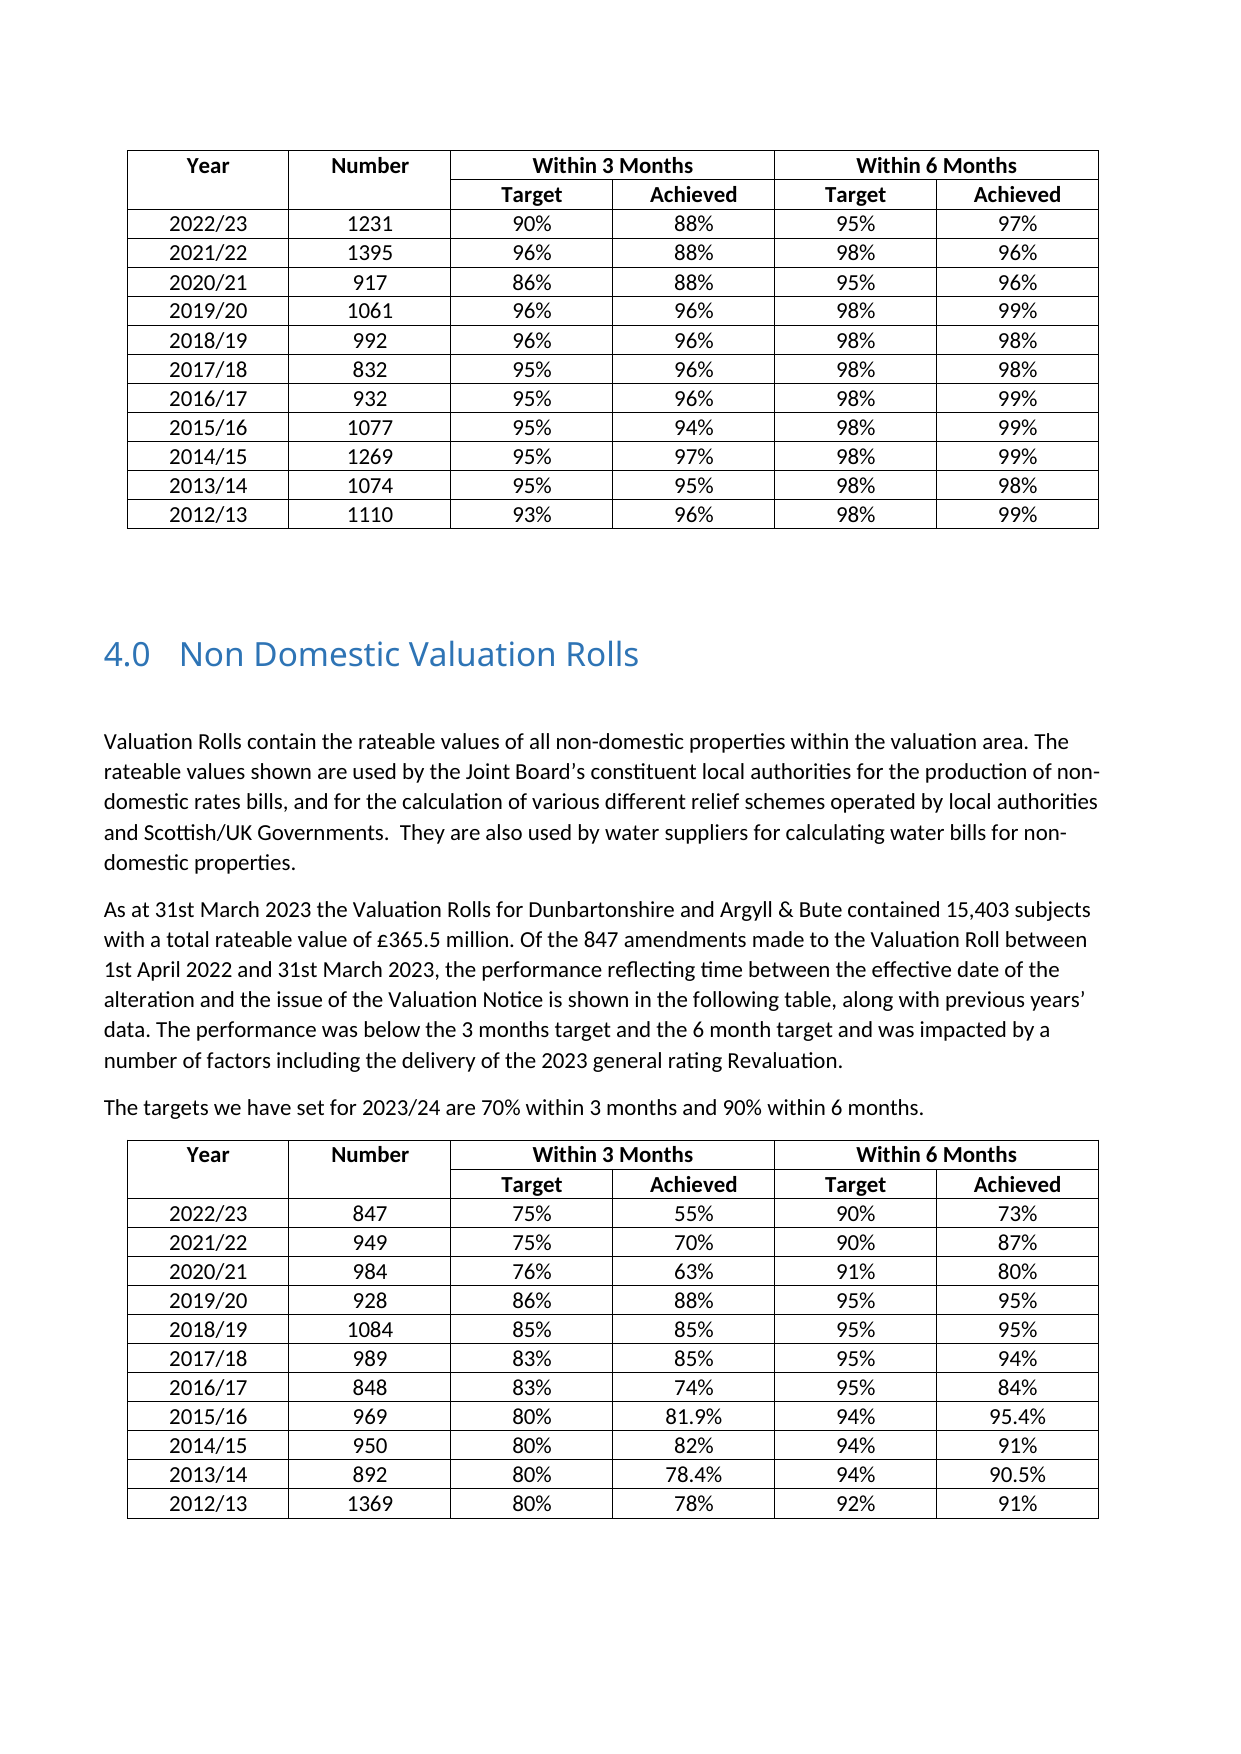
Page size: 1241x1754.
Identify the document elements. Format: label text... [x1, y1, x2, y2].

table_header Year [128, 151, 288, 208]
table_cell Achieved [937, 180, 1098, 208]
table_cell 95% [613, 471, 774, 499]
table_cell 80% [937, 1257, 1098, 1285]
table_cell 950 [289, 1431, 450, 1459]
table_cell 2013/14 [128, 1460, 288, 1488]
table_cell 80% [451, 1489, 612, 1517]
table_cell 73% [937, 1199, 1098, 1227]
table_cell 2020/21 [128, 268, 288, 296]
table_cell 2013/14 [128, 471, 288, 499]
table_cell 847 [289, 1199, 450, 1227]
table_cell 83% [451, 1373, 612, 1401]
table_cell 90% [451, 210, 612, 237]
table_cell 1395 [289, 239, 450, 267]
table_cell 932 [289, 384, 450, 412]
table_cell 96% [613, 297, 774, 325]
table_cell 98% [775, 413, 936, 441]
table_cell 82% [613, 1431, 774, 1459]
table_cell 94% [937, 1344, 1098, 1372]
table_header Within 3 Months [451, 1141, 774, 1169]
table_cell 892 [289, 1460, 450, 1488]
table_cell 70% [613, 1228, 774, 1256]
table_cell 95.4% [937, 1402, 1098, 1430]
text Valuation Rolls contain the rateable values of all non-domestic properties within the valuation area. The rateable values shown are used by the Joint Board’s constituent local authorities for the production of non-domestic rates bills, and for the calculation of various different relief schemes operated by local authorities and Scottish/UK Governments. They are also used by water suppliers for calculating water bills for non-domestic properties. [103, 727, 1122, 876]
table_cell 1231 [289, 210, 450, 237]
table_cell 99% [937, 500, 1098, 528]
table_cell 91% [937, 1489, 1098, 1517]
table_cell 94% [775, 1460, 936, 1488]
table_cell 2012/13 [128, 1489, 288, 1517]
table_cell 1110 [289, 500, 450, 528]
table_cell 1061 [289, 297, 450, 325]
table_cell 969 [289, 1402, 450, 1430]
table_cell 95% [451, 471, 612, 499]
table_cell 98% [775, 384, 936, 412]
table_cell 99% [937, 297, 1098, 325]
table_cell 94% [775, 1431, 936, 1459]
table_cell 984 [289, 1257, 450, 1285]
table_cell 97% [937, 210, 1098, 237]
table_cell 2019/20 [128, 1286, 288, 1314]
table_cell 90% [775, 1199, 936, 1227]
table_cell 928 [289, 1286, 450, 1314]
table_cell 87% [937, 1228, 1098, 1256]
table_cell 92% [775, 1489, 936, 1517]
table_cell 2021/22 [128, 239, 288, 267]
table_cell 949 [289, 1228, 450, 1256]
table_cell 88% [613, 1286, 774, 1314]
table_cell 2016/17 [128, 1373, 288, 1401]
table_cell 95% [937, 1286, 1098, 1314]
table_header Within 6 Months [775, 1141, 1098, 1169]
table_cell 989 [289, 1344, 450, 1372]
table_cell 848 [289, 1373, 450, 1401]
table_cell 1369 [289, 1489, 450, 1517]
table_cell 80% [451, 1460, 612, 1488]
table_cell 95% [451, 384, 612, 412]
table_cell 85% [613, 1315, 774, 1343]
table_cell 85% [451, 1315, 612, 1343]
table_cell 96% [613, 355, 774, 383]
table_cell 95% [775, 1286, 936, 1314]
table_cell 96% [937, 268, 1098, 296]
table_cell 80% [451, 1431, 612, 1459]
table_cell 2014/15 [128, 442, 288, 470]
table_cell 96% [613, 384, 774, 412]
table_cell 94% [775, 1402, 936, 1430]
table_cell 95% [451, 355, 612, 383]
table_cell 95% [775, 1344, 936, 1372]
table_cell 75% [451, 1199, 612, 1227]
table_cell 917 [289, 268, 450, 296]
table_cell 95% [775, 1315, 936, 1343]
table_cell 98% [775, 297, 936, 325]
table_cell 88% [613, 268, 774, 296]
table_cell 63% [613, 1257, 774, 1285]
table_cell 78.4% [613, 1460, 774, 1488]
table_cell 95% [451, 442, 612, 470]
table_cell 90% [775, 1228, 936, 1256]
table_cell 98% [775, 239, 936, 267]
table_cell 88% [613, 239, 774, 267]
table_cell 94% [613, 413, 774, 441]
table_cell 98% [775, 471, 936, 499]
table_cell 90.5% [937, 1460, 1098, 1488]
table_cell 80% [451, 1402, 612, 1430]
table_header Number [289, 1141, 450, 1198]
table_cell 98% [937, 326, 1098, 354]
table_cell 2016/17 [128, 384, 288, 412]
table_cell 76% [451, 1257, 612, 1285]
table_cell 1084 [289, 1315, 450, 1343]
table_cell 2018/19 [128, 326, 288, 354]
table_cell 81.9% [613, 1402, 774, 1430]
table_header Within 6 Months [775, 151, 1098, 179]
table_cell Target [451, 180, 612, 208]
table_cell 98% [937, 471, 1098, 499]
table_cell 98% [937, 355, 1098, 383]
table_cell 2018/19 [128, 1315, 288, 1343]
table_cell 96% [451, 297, 612, 325]
table_cell 96% [451, 326, 612, 354]
table_cell 2012/13 [128, 500, 288, 528]
table_cell 93% [451, 500, 612, 528]
table_cell 1269 [289, 442, 450, 470]
table_cell 96% [613, 500, 774, 528]
table_header Year [128, 1141, 288, 1198]
table_cell Target [451, 1170, 612, 1198]
table_cell 2019/20 [128, 297, 288, 325]
table_cell 98% [775, 442, 936, 470]
table_cell 2022/23 [128, 210, 288, 237]
table_cell 83% [451, 1344, 612, 1372]
table_cell 2017/18 [128, 1344, 288, 1372]
table_cell 95% [451, 413, 612, 441]
table_cell 96% [613, 326, 774, 354]
table_cell 95% [775, 1373, 936, 1401]
table_cell Achieved [937, 1170, 1098, 1198]
table_cell Target [775, 1170, 936, 1198]
table_cell 55% [613, 1199, 774, 1227]
table_cell 96% [937, 239, 1098, 267]
table_cell 2015/16 [128, 413, 288, 441]
table_cell 86% [451, 1286, 612, 1314]
table_header Within 3 Months [451, 151, 774, 179]
table_cell 75% [451, 1228, 612, 1256]
table_cell 86% [451, 268, 612, 296]
table_cell Target [775, 180, 936, 208]
table_cell 1077 [289, 413, 450, 441]
table_cell 95% [775, 268, 936, 296]
text As at 31st March 2023 the Valuation Rolls for Dunbartonshire and Argyll & Bute contained 15,403 subjects with a total rateable value of £365.5 million. Of the 847 amendments made to the Valuation Roll between 1st April 2022 and 31st March 2023, the performance reflecting time between the effective date of the alteration and the issue of the Valuation Notice is shown in the following table, along with previous years’ data. The performance was below the 3 months target and the 6 month target and was impacted by a number of factors including the delivery of the 2023 general rating Revaluation. [103, 895, 1122, 1074]
table_cell 84% [937, 1373, 1098, 1401]
table_cell 88% [613, 210, 774, 237]
table_cell Achieved [613, 180, 774, 208]
table_cell 78% [613, 1489, 774, 1517]
table_cell 2021/22 [128, 1228, 288, 1256]
table_cell Achieved [613, 1170, 774, 1198]
table_cell 99% [937, 413, 1098, 441]
subtitle 4.0 Non Domestic Valuation Rolls [103, 631, 1122, 677]
table_cell 2014/15 [128, 1431, 288, 1459]
table_cell 95% [775, 210, 936, 237]
table_cell 832 [289, 355, 450, 383]
table_cell 98% [775, 355, 936, 383]
table_cell 85% [613, 1344, 774, 1372]
table_cell 2020/21 [128, 1257, 288, 1285]
table_cell 97% [613, 442, 774, 470]
table_cell 2017/18 [128, 355, 288, 383]
table_header Number [289, 151, 450, 208]
table_cell 96% [451, 239, 612, 267]
table_cell 74% [613, 1373, 774, 1401]
table_cell 91% [775, 1257, 936, 1285]
table_cell 2022/23 [128, 1199, 288, 1227]
table_cell 99% [937, 384, 1098, 412]
table_cell 992 [289, 326, 450, 354]
table_cell 1074 [289, 471, 450, 499]
table_cell 2015/16 [128, 1402, 288, 1430]
table_cell 99% [937, 442, 1098, 470]
table_cell 91% [937, 1431, 1098, 1459]
table_cell 95% [937, 1315, 1098, 1343]
text The targets we have set for 2023/24 are 70% within 3 months and 90% within 6 months. [103, 1093, 1122, 1121]
table_cell 98% [775, 326, 936, 354]
table_cell 98% [775, 500, 936, 528]
